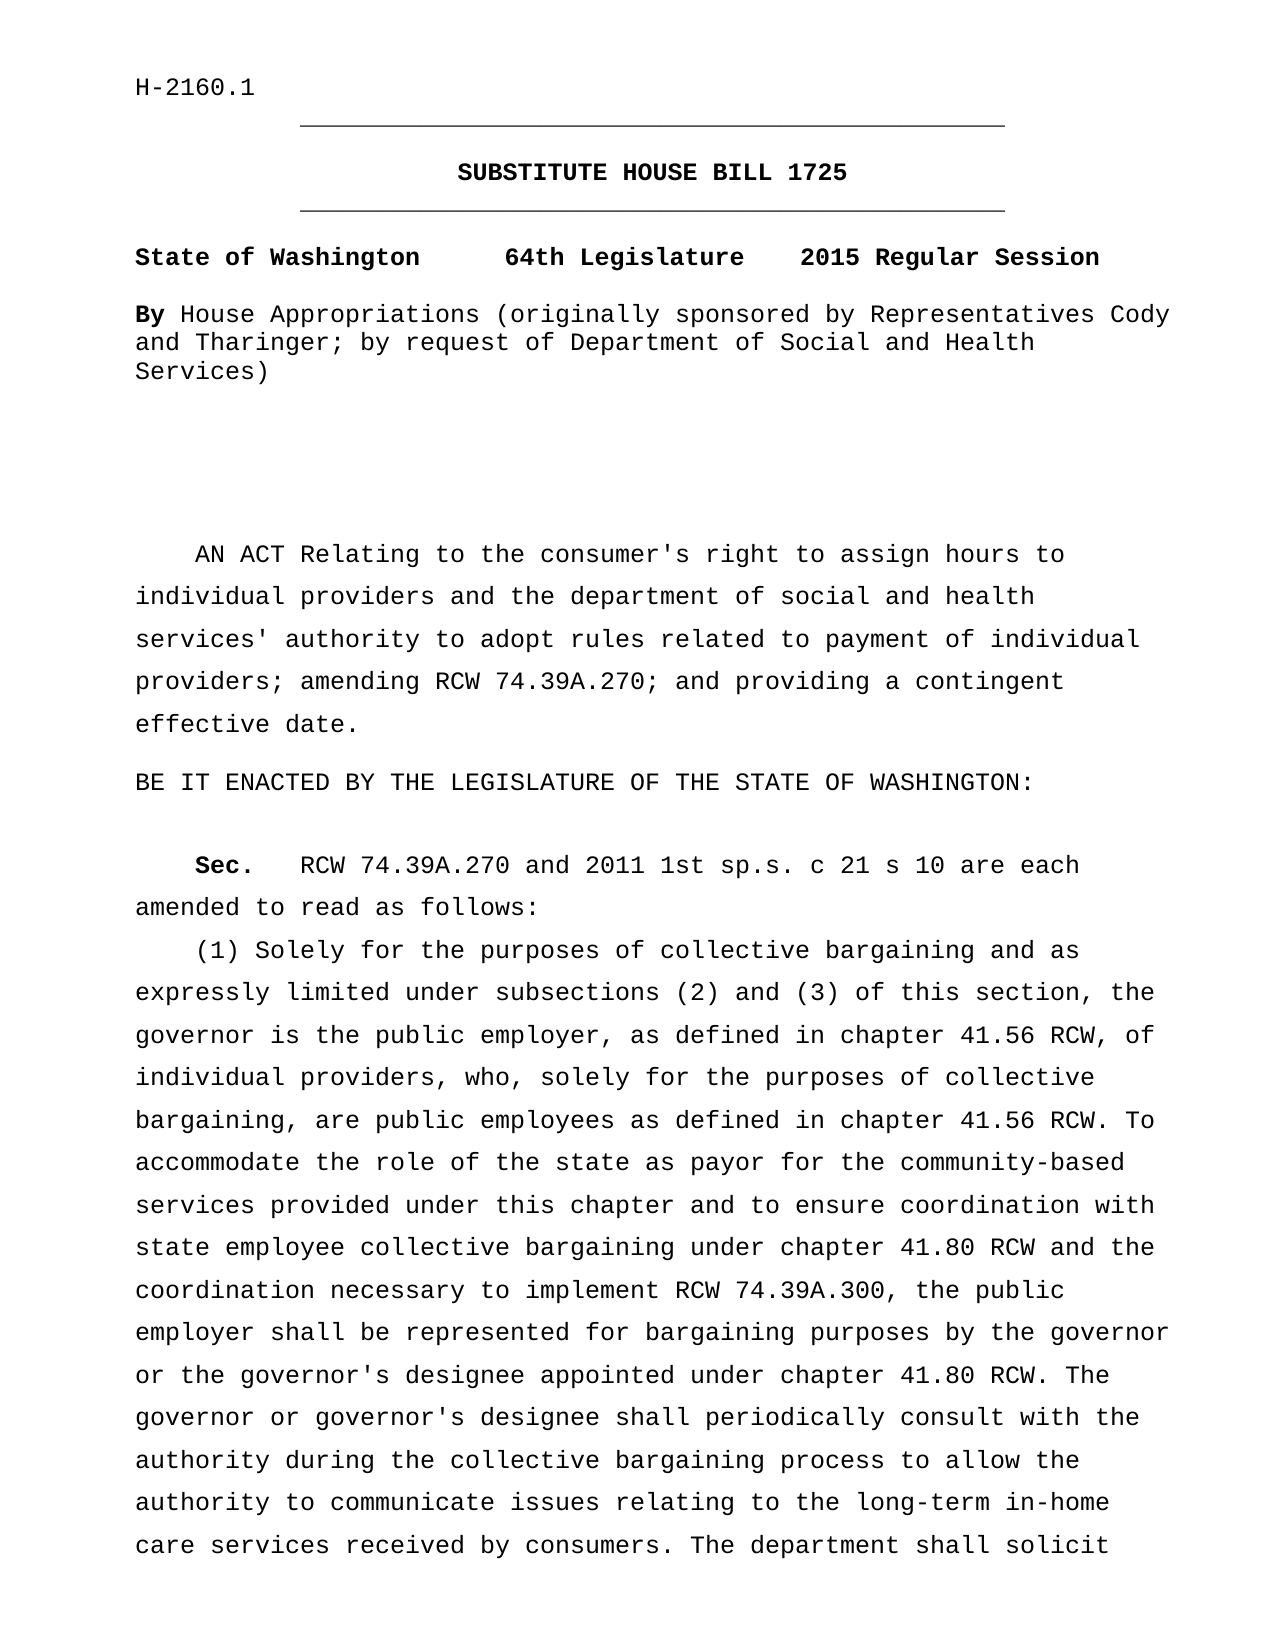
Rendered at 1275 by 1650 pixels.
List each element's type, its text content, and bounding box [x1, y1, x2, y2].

text _______________________________________________ [135, 103, 1170, 132]
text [135, 924, 1170, 1562]
text SUBSTITUTE HOUSE BILL 1725 [135, 160, 1170, 188]
text AN ACT Relating to the consumer's right to assign hours to individual providers and the department of social and health services' authority to adopt rules related to payment of individual providers; amending RCW 74.39A.270; and providing a contingent effective date. [135, 528, 1170, 741]
text Sec. RCW 74.39A.270 and 2011 1st sp.s. c 21 s 10 are each amended to read as follows: [135, 839, 1170, 924]
text _______________________________________________ [135, 188, 1170, 217]
text H-2160.1 [135, 75, 1170, 103]
text By House Appropriations (originally sponsored by Representatives Cody and Tharinger; by request of Department of Social and Health Services) [135, 302, 1170, 387]
text State of Washington 64th Legislature 2015 Regular Session [135, 245, 1170, 273]
text BE IT ENACTED BY THE LEGISLATURE OF THE STATE OF WASHINGTON: [135, 769, 1170, 797]
